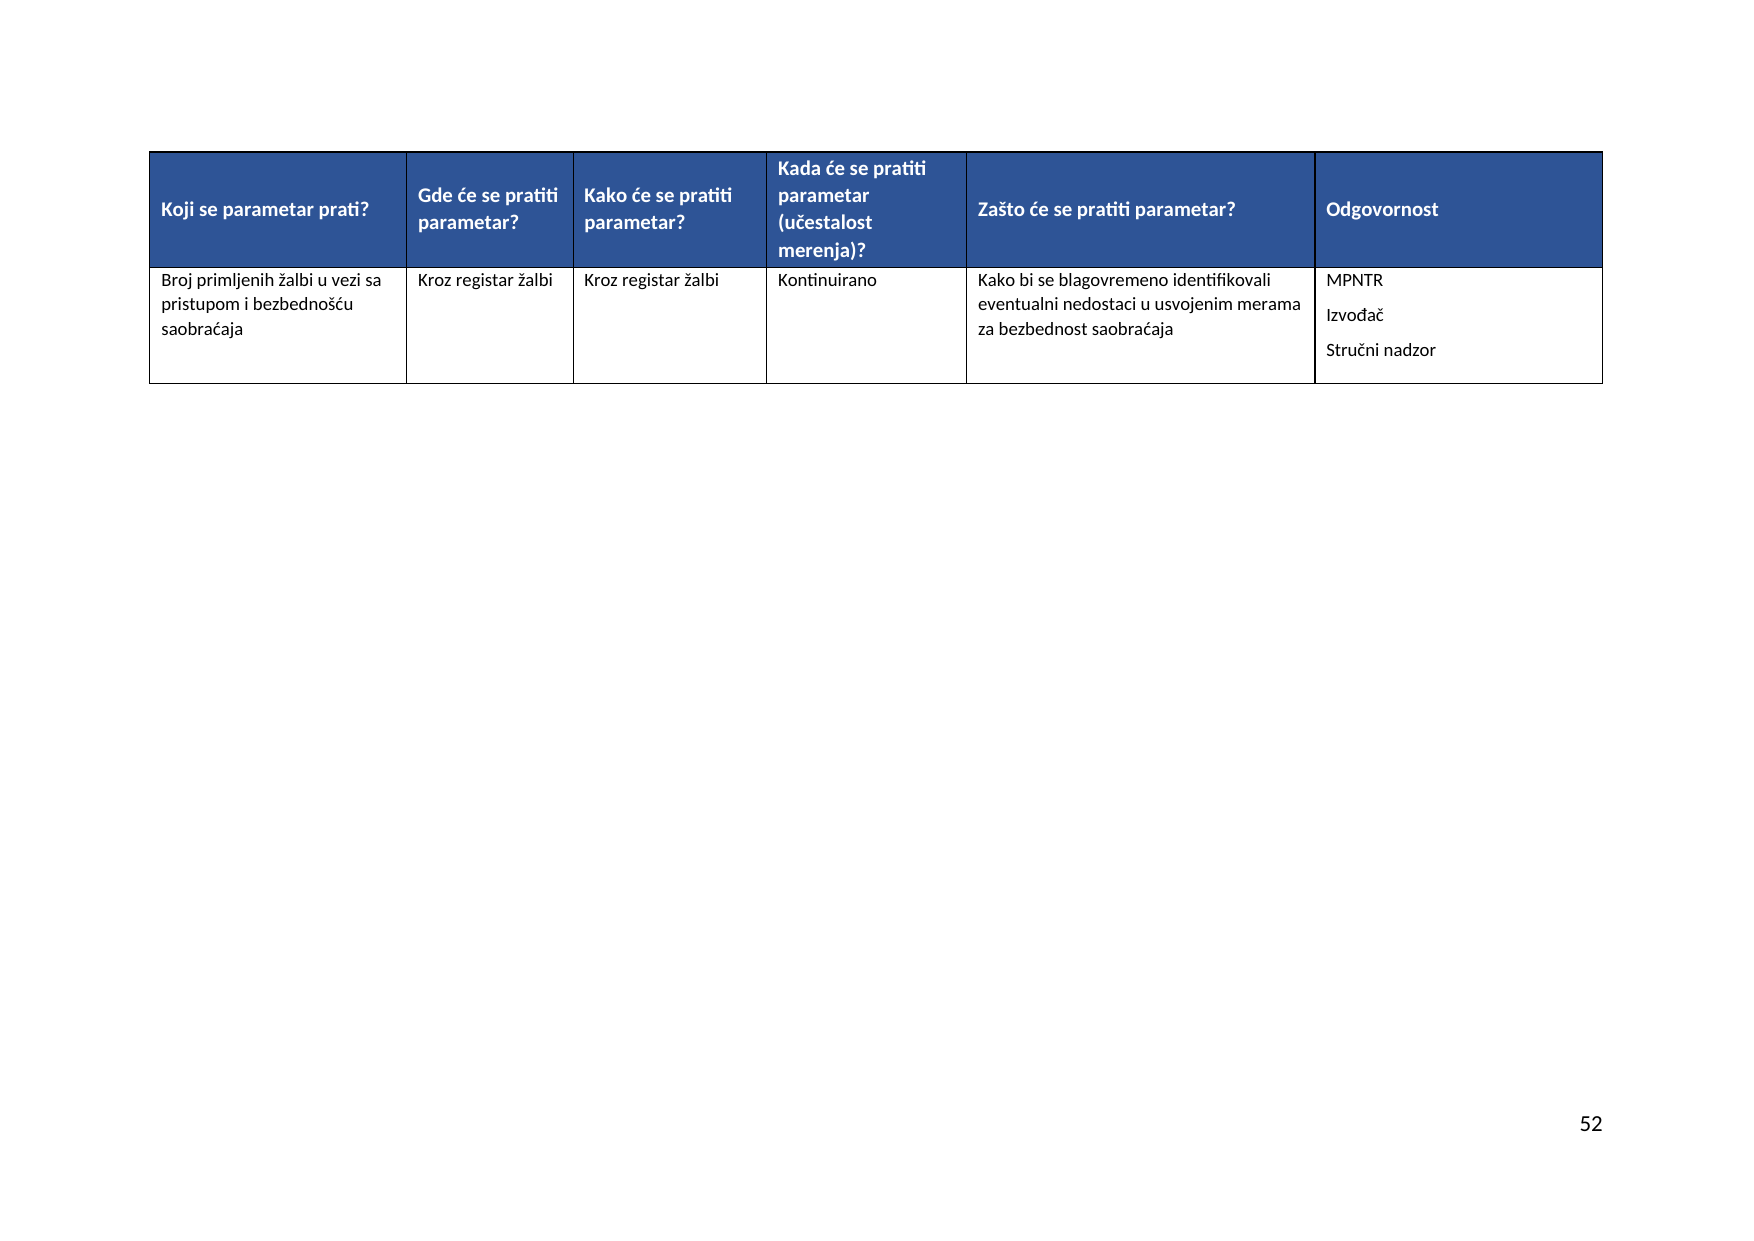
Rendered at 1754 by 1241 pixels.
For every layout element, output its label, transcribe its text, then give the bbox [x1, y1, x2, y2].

table_header Kada će se pratiti parametar (učestalost merenja)? [767, 153, 966, 267]
table_cell Kako bi se blagovremeno identifikovali eventualni nedostaci u usvojenim merama za bezbednost saobraćaja [967, 268, 1314, 382]
table_header Gde će se pratiti parametar? [407, 153, 573, 267]
table_cell Kroz registar žalbi [407, 268, 573, 382]
table_header Zašto će se pratiti parametar? [967, 153, 1314, 267]
table_header Odgovornost [1316, 153, 1602, 267]
table_cell Kroz registar žalbi [574, 268, 766, 382]
table_header Koji se parametar prati? [150, 153, 406, 267]
table_cell Kontinuirano [767, 268, 966, 382]
table_cell MPNTR Izvođač Stručni nadzor [1316, 268, 1602, 382]
table_header Kako će se pratiti parametar? [574, 153, 766, 267]
table_cell Broj primljenih žalbi u vezi sa pristupom i bezbednošću saobraćaja [150, 268, 406, 382]
